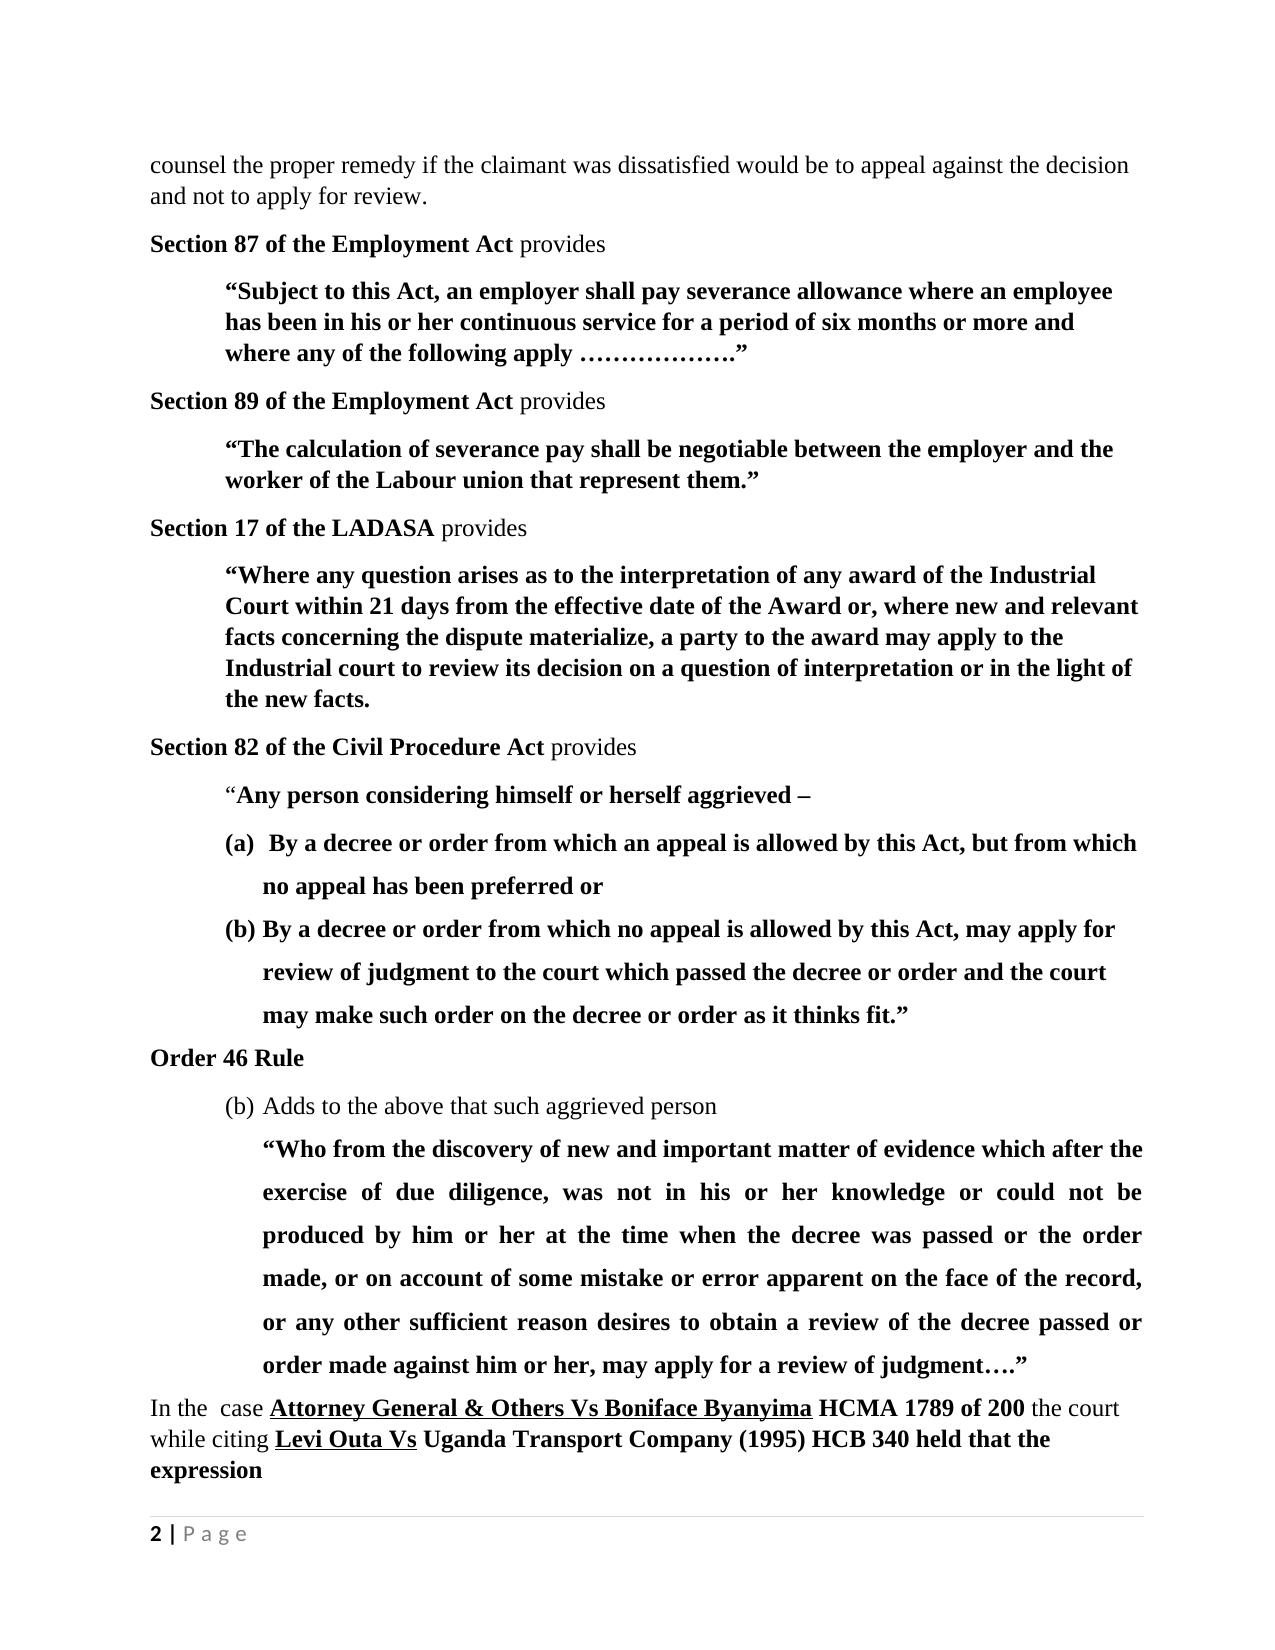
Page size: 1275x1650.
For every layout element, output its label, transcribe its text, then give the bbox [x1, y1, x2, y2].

list Adds to the above that such aggrieved person [225, 1091, 1144, 1120]
text In the case Attorney General & Others Vs Boniface Byanyima HCMA 1789 of 200 the court while citing Levi Outa Vs Uganda Transport Company (1995) HCB 340 held that the expression [150, 1393, 1144, 1484]
text “The calculation of severance pay shall be negotiable between the employer and the worker of the Labour union that represent them.” [225, 434, 1144, 494]
list By a decree or order from which no appeal is allowed by this Act, may apply for review of judgment to the court which passed the decree or order and the court may make such order on the decree or order as it thinks fit.” [225, 914, 1144, 1029]
text “Any person considering himself or herself aggrieved – [150, 780, 1144, 809]
text Section 89 of the Employment Act provides [150, 386, 1144, 415]
text Section 17 of the LADASA provides [150, 513, 1144, 541]
list “Who from the discovery of new and important matter of evidence which after the exercise of due diligence, was not in his or her knowledge or could not be produced by him or her at the time when the decree was passed or the order made, or on account of some mistake or error apparent on the face of the record, or any other sufficient reason desires to obtain a review of the decree passed or order made against him or her, may apply for a review of judgment….” [262, 1134, 1144, 1378]
text “Subject to this Act, an employer shall pay severance allowance where an employee has been in his or her continuous service for a period of six months or more and where any of the following apply ……………….” [225, 276, 1144, 367]
text Order 46 Rule [150, 1043, 1144, 1072]
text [150, 150, 1144, 210]
list By a decree or order from which an appeal is allowed by this Act, but from which no appeal has been preferred or [225, 828, 1144, 899]
text Section 87 of the Employment Act provides [150, 229, 1144, 257]
text “Where any question arises as to the interpretation of any award of the Industrial Court within 21 days from the effective date of the Award or, where new and relevant facts concerning the dispute materialize, a party to the award may apply to the Industrial court to review its decision on a question of interpretation or in the light of the new facts. [225, 560, 1144, 713]
text Section 82 of the Civil Procedure Act provides [150, 732, 1144, 761]
